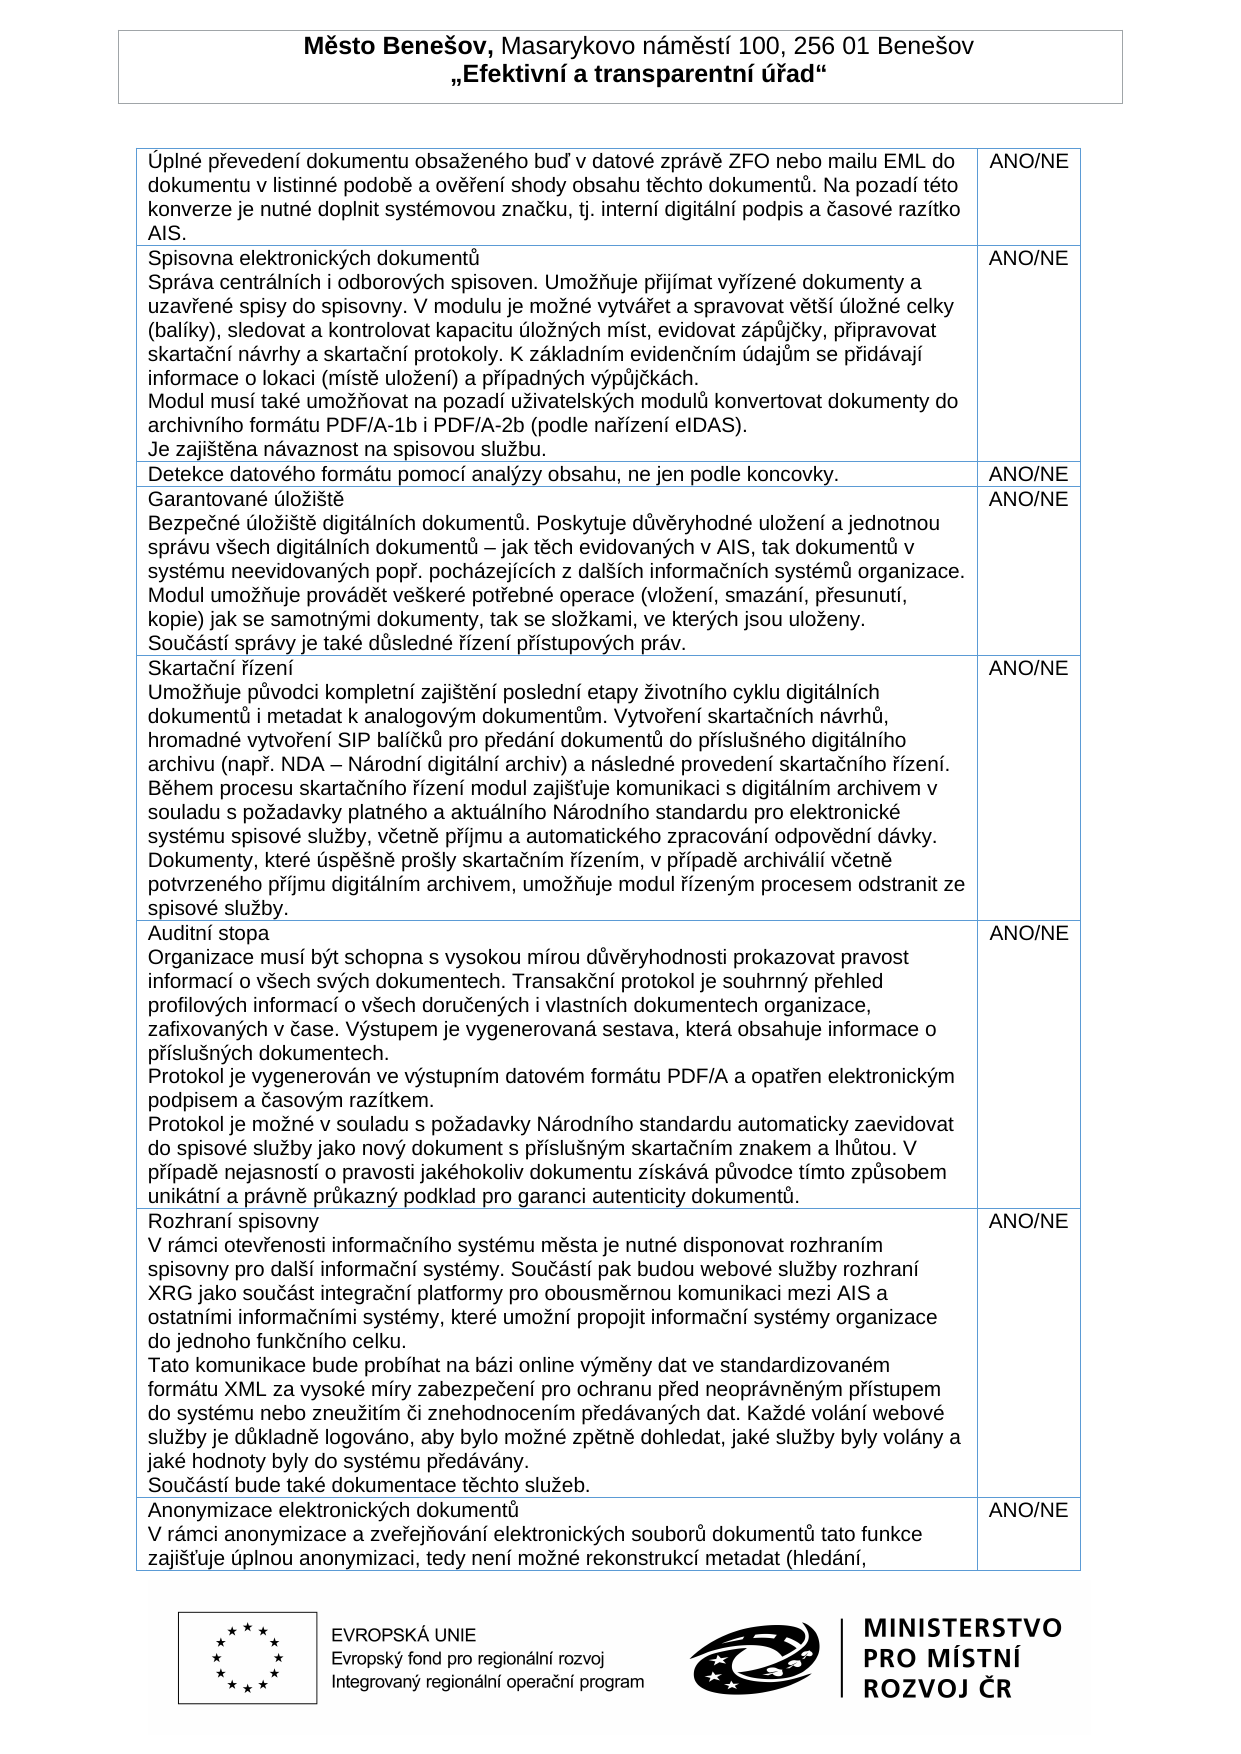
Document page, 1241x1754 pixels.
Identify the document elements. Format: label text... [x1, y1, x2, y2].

table_cell Detekce datového formátu pomocí analýzy obsahu, ne jen podle koncovky. [137, 462, 977, 486]
table_cell ANO/NE [978, 1209, 1080, 1497]
table_cell Garantované úložiště Bezpečné úložiště digitálních dokumentů. Poskytuje důvěryhodné uložení a jednotnou správu všech digitálních dokumentů – jak těch evidovaných v AIS, tak dokumentů v systému neevidovaných popř. pocházejících z dalších informačních systémů organizace. Modul umožňuje provádět veškeré potřebné operace (vložení, smazání, přesunutí, kopie) jak se samotnými dokumenty, tak se složkami, ve kterých jsou uloženy. Součástí správy je také důsledné řízení přístupových práv. [137, 487, 977, 655]
table_cell ANO/NE [978, 487, 1080, 655]
table_cell Skartační řízení Umožňuje původci kompletní zajištění poslední etapy životního cyklu digitálních dokumentů i metadat k analogovým dokumentům. Vytvoření skartačních návrhů, hromadné vytvoření SIP balíčků pro předání dokumentů do příslušného digitálního archivu (např. NDA – Národní digitální archiv) a následné provedení skartačního řízení. Během procesu skartačního řízení modul zajišťuje komunikaci s digitálním archivem v souladu s požadavky platného a aktuálního Národního standardu pro elektronické systému spisové služby, včetně příjmu a automatického zpracování odpovědní dávky. Dokumenty, které úspěšně prošly skartačním řízením, v případě archiválií včetně potvrzeného příjmu digitálním archivem, umožňuje modul řízeným procesem odstranit ze spisové služby. [137, 656, 977, 919]
table_cell ANO/NE [978, 1498, 1080, 1569]
table_cell Spisovna elektronických dokumentů Správa centrálních i odborových spisoven. Umožňuje přijímat vyřízené dokumenty a uzavřené spisy do spisovny. V modulu je možné vytvářet a spravovat větší úložné celky (balíky), sledovat a kontrolovat kapacitu úložných míst, evidovat zápůjčky, připravovat skartační návrhy a skartační protokoly. K základním evidenčním údajům se přidávají informace o lokaci (místě uložení) a případných výpůjčkách. Modul musí také umožňovat na pozadí uživatelských modulů konvertovat dokumenty do archivního formátu PDF/A-1b i PDF/A-2b (podle nařízení eIDAS). Je zajištěna návaznost na spisovou službu. [137, 246, 977, 461]
table_cell ANO/NE [978, 149, 1080, 244]
table_cell ANO/NE [978, 246, 1080, 461]
table_cell Rozhraní spisovny V rámci otevřenosti informačního systému města je nutné disponovat rozhraním spisovny pro další informační systémy. Součástí pak budou webové služby rozhraní XRG jako součást integrační platformy pro obousměrnou komunikaci mezi AIS a ostatními informačními systémy, které umožní propojit informační systémy organizace do jednoho funkčního celku. Tato komunikace bude probíhat na bázi online výměny dat ve standardizovaném formátu XML za vysoké míry zabezpečení pro ochranu před neoprávněným přístupem do systému nebo zneužitím či znehodnocením předávaných dat. Každé volání webové služby je důkladně logováno, aby bylo možné zpětně dohledat, jaké služby byly volány a jaké hodnoty byly do systému předávány. Součástí bude také dokumentace těchto služeb. [137, 1209, 977, 1497]
table_cell ANO/NE [978, 656, 1080, 919]
picture [147, 1580, 1092, 1735]
table_cell Úplné převedení dokumentu obsaženého buď v datové zprávě ZFO nebo mailu EML do dokumentu v listinné podobě a ověření shody obsahu těchto dokumentů. Na pozadí této konverze je nutné doplnit systémovou značku, tj. interní digitální podpis a časové razítko AIS. [137, 149, 977, 244]
table_cell ANO/NE [978, 462, 1080, 486]
table_cell Auditní stopa Organizace musí být schopna s vysokou mírou důvěryhodnosti prokazovat pravost informací o všech svých dokumentech. Transakční protokol je souhrnný přehled profilových informací o všech doručených i vlastních dokumentech organizace, zafixovaných v čase. Výstupem je vygenerovaná sestava, která obsahuje informace o příslušných dokumentech. Protokol je vygenerován ve výstupním datovém formátu PDF/A a opatřen elektronickým podpisem a časovým razítkem. Protokol je možné v souladu s požadavky Národního standardu automaticky zaevidovat do spisové služby jako nový dokument s příslušným skartačním znakem a lhůtou. V případě nejasností o pravosti jakéhokoliv dokumentu získává původce tímto způsobem unikátní a právně průkazný podklad pro garanci autenticity dokumentů. [137, 921, 977, 1208]
table_cell ANO/NE [978, 921, 1080, 1208]
